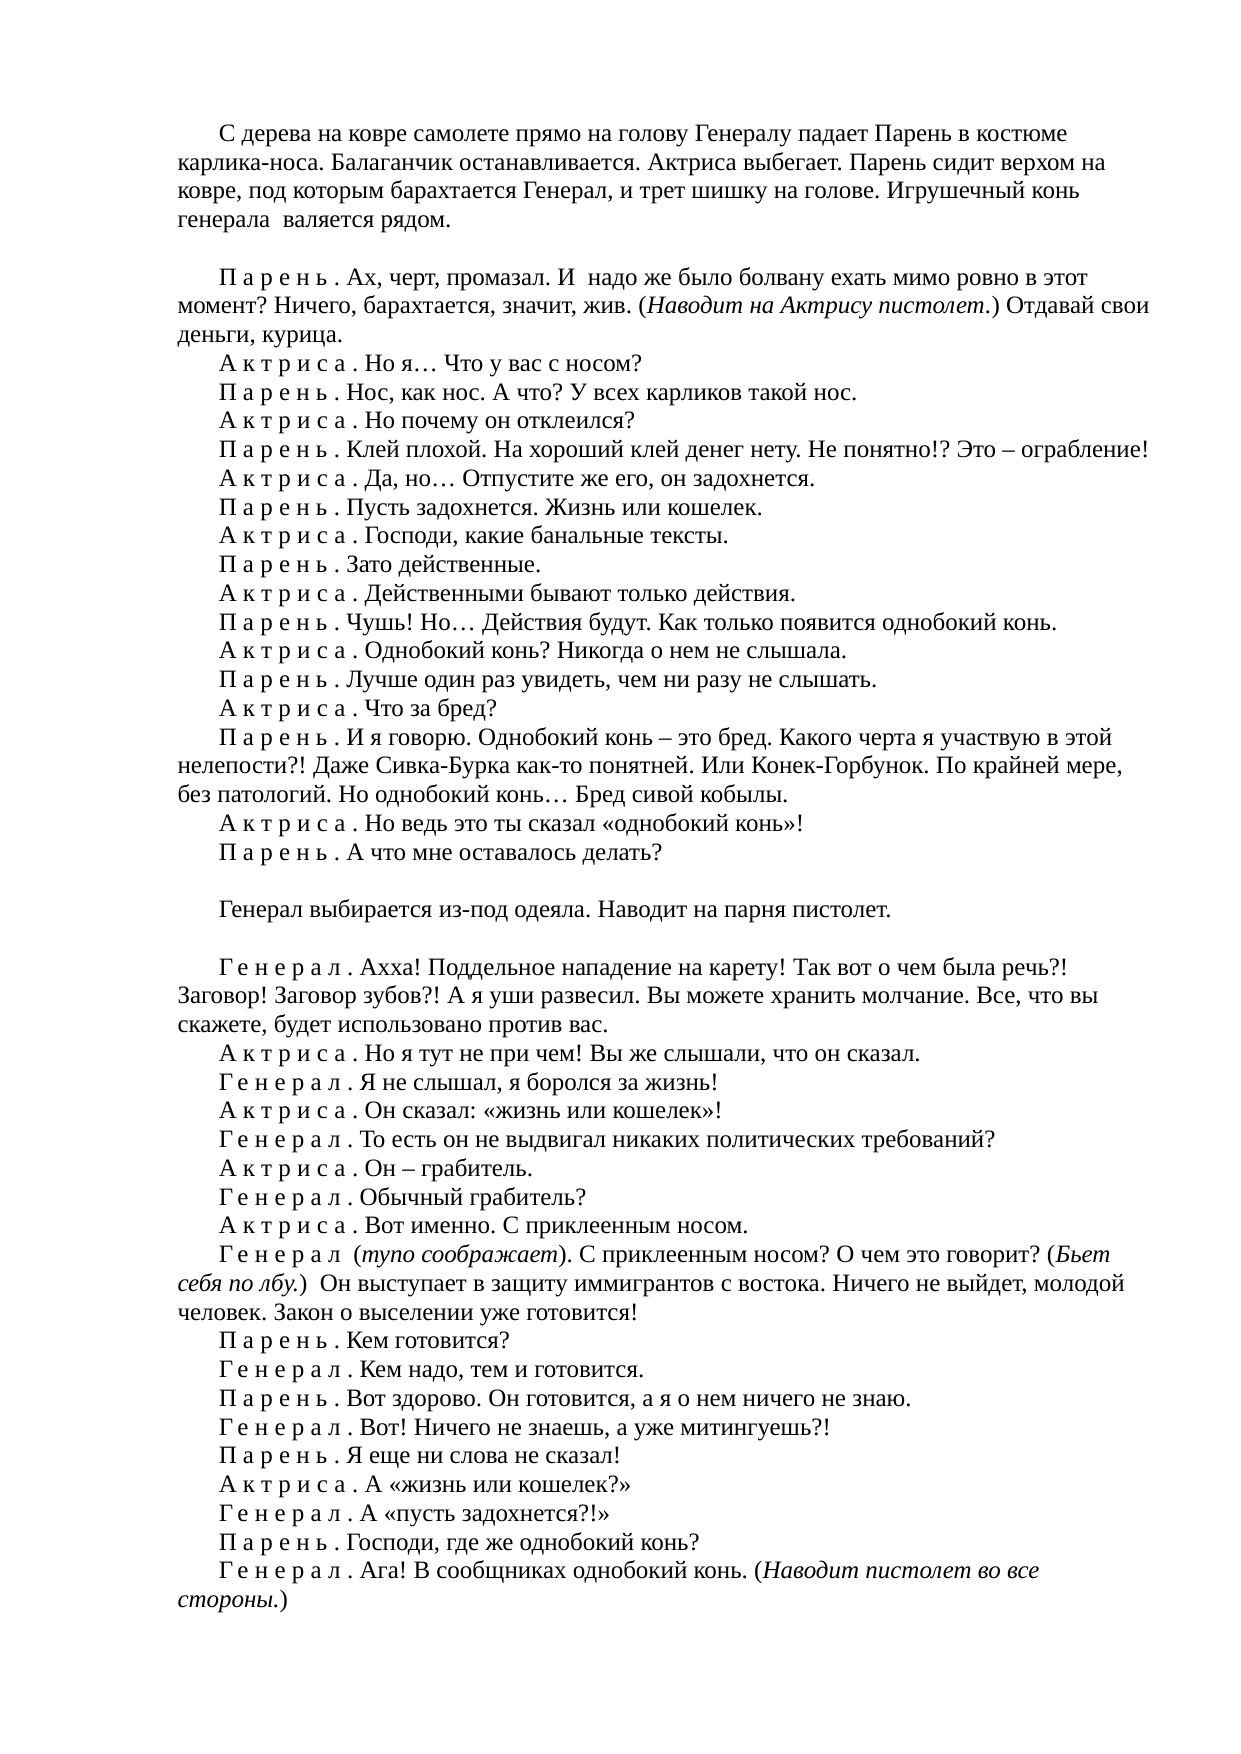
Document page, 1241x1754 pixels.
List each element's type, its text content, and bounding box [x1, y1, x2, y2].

text Парень. Ах, черт, промазал. И надо же было болвану ехать мимо ровно в этот момент? Ничего, барахтается, значит, жив. (Наводит на Актрису пистолет.) Отдавай свои деньги, курица. [177, 262, 1152, 348]
text Генерал. Кем надо, тем и готовится. [177, 1354, 1152, 1383]
text Актриса. Что за бред? [177, 693, 1152, 722]
text Парень. Клей плохой. На хороший клей денег нету. Не понятно!? Это – ограбление! [177, 434, 1152, 463]
text Актриса. Действенными бывают только действия. [177, 578, 1152, 607]
text Генерал (тупо соображает). С приклеенным носом? О чем это говорит? (Бьет себя по лбу.) Он выступает в защиту иммигрантов с востока. Ничего не выйдет, молодой человек. Закон о выселении уже готовится! [177, 1239, 1152, 1326]
text Актриса. Но я тут не при чем! Вы же слышали, что он сказал. [177, 1038, 1152, 1067]
text Актриса. Да, но… Отпустите же его, он задохнется. [177, 463, 1152, 492]
text Парень. Господи, где же однобокий конь? [177, 1527, 1152, 1556]
text Парень. И я говорю. Однобокий конь – это бред. Какого черта я участвую в этой нелепости?! Даже Сивка-Бурка как-то понятней. Или Конек-Горбунок. По крайней мере, без патологий. Но однобокий конь… Бред сивой кобылы. [177, 722, 1152, 808]
text С дерева на ковре самолете прямо на голову Генералу падает Парень в костюме карлика-носа. Балаганчик останавливается. Актриса выбегает. Парень сидит верхом на ковре, под которым барахтается Генерал, и трет шишку на голове. Игрушечный конь генерала валяется рядом. [177, 118, 1152, 233]
text Актриса. Однобокий конь? Никогда о нем не слышала. [177, 636, 1152, 664]
text Актриса. Господи, какие банальные тексты. [177, 521, 1152, 549]
text Парень. Пусть задохнется. Жизнь или кошелек. [177, 492, 1152, 521]
text Генерал выбирается из-под одеяла. Наводит на парня пистолет. [177, 894, 1152, 923]
text Парень. Чушь! Но… Действия будут. Как только появится однобокий конь. [177, 607, 1152, 636]
text Генерал. А «пусть задохнется?!» [177, 1498, 1152, 1527]
text Актриса. Он сказал: «жизнь или кошелек»! [177, 1096, 1152, 1124]
text Актриса. Но я… Что у вас с носом? [177, 348, 1152, 377]
text Парень. А что мне оставалось делать? [177, 837, 1152, 866]
text Актриса. А «жизнь или кошелек?» [177, 1469, 1152, 1498]
text Парень. Зато действенные. [177, 549, 1152, 578]
text Генерал. Обычный грабитель? [177, 1182, 1152, 1211]
text Генерал. То есть он не выдвигал никаких политических требований? [177, 1124, 1152, 1153]
text Актриса. Но почему он отклеился? [177, 406, 1152, 434]
text Генерал. Ахха! Поддельное нападение на карету! Так вот о чем была речь?! Заговор! Заговор зубов?! А я уши развесил. Вы можете хранить молчание. Все, что вы скажете, будет использовано против вас. [177, 952, 1152, 1038]
text Парень. Я еще ни слова не сказал! [177, 1441, 1152, 1469]
text Генерал. Я не слышал, я боролся за жизнь! [177, 1067, 1152, 1096]
text Актриса. Он – грабитель. [177, 1153, 1152, 1182]
text Парень. Кем готовится? [177, 1326, 1152, 1354]
text Актриса. Но ведь это ты сказал «однобокий конь»! [177, 808, 1152, 837]
text Актриса. Вот именно. С приклеенным носом. [177, 1211, 1152, 1239]
text Парень. Вот здорово. Он готовится, а я о нем ничего не знаю. [177, 1383, 1152, 1412]
text Парень. Лучше один раз увидеть, чем ни разу не слышать. [177, 664, 1152, 693]
text Парень. Нос, как нос. А что? У всех карликов такой нос. [177, 377, 1152, 406]
text Генерал. Ага! В сообщниках однобокий конь. (Наводит пистолет во все стороны.) [177, 1556, 1152, 1613]
text Генерал. Вот! Ничего не знаешь, а уже митингуешь?! [177, 1412, 1152, 1441]
